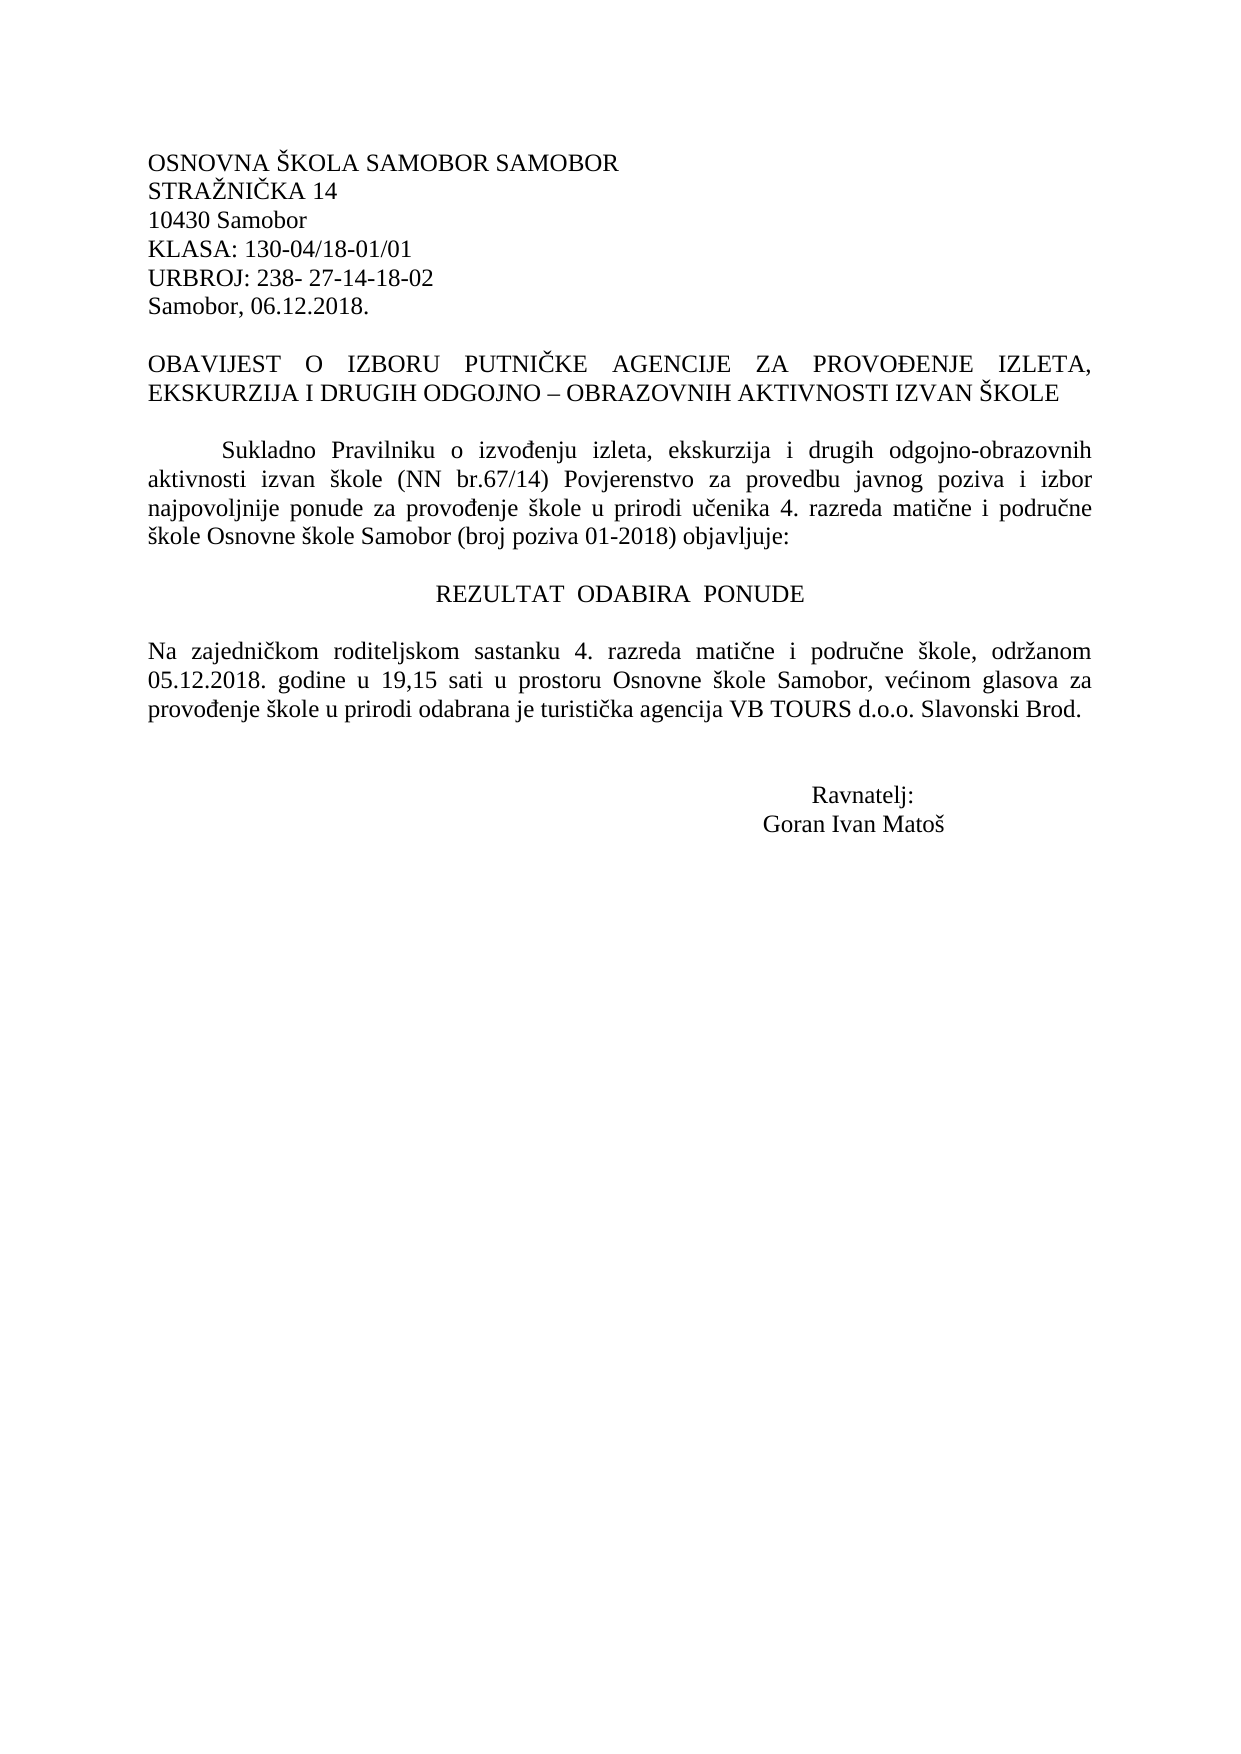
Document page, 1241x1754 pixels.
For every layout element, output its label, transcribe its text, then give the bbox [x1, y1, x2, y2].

text OSNOVNA ŠKOLA SAMOBOR SAMOBOR [148, 148, 1093, 176]
text KLASA: 130-04/18-01/01 [148, 234, 1093, 263]
text OBAVIJEST O IZBORU PUTNIČKE AGENCIJE ZA PROVOĐENJE IZLETA, EKSKURZIJA I DRUGIH ODGOJNO – OBRAZOVNIH AKTIVNOSTI IZVAN ŠKOLE [148, 349, 1093, 406]
text Goran Ivan Matoš [148, 809, 1093, 838]
text STRAŽNIČKA 14 [148, 176, 1093, 205]
text Samobor, 06.12.2018. [148, 291, 1093, 320]
text 10430 Samobor [148, 205, 1093, 234]
text Ravnatelj: [148, 780, 1093, 809]
text REZULTAT ODABIRA PONUDE [148, 579, 1093, 608]
text URBROJ: 238- 27-14-18-02 [148, 263, 1093, 291]
text Na zajedničkom roditeljskom sastanku 4. razreda matične i područne škole, održanom 05.12.2018. godine u 19,15 sati u prostoru Osnovne škole Samobor, većinom glasova za provođenje škole u prirodi odabrana je turistička agencija VB TOURS d.o.o. Slavonski Brod. [148, 636, 1093, 723]
text Sukladno Pravilniku o izvođenju izleta, ekskurzija i drugih odgojno-obrazovnih aktivnosti izvan škole (NN br.67/14) Povjerenstvo za provedbu javnog poziva i izbor najpovoljnije ponude za provođenje škole u prirodi učenika 4. razreda matične i područne škole Osnovne škole Samobor (broj poziva 01-2018) objavljuje: [148, 435, 1093, 550]
